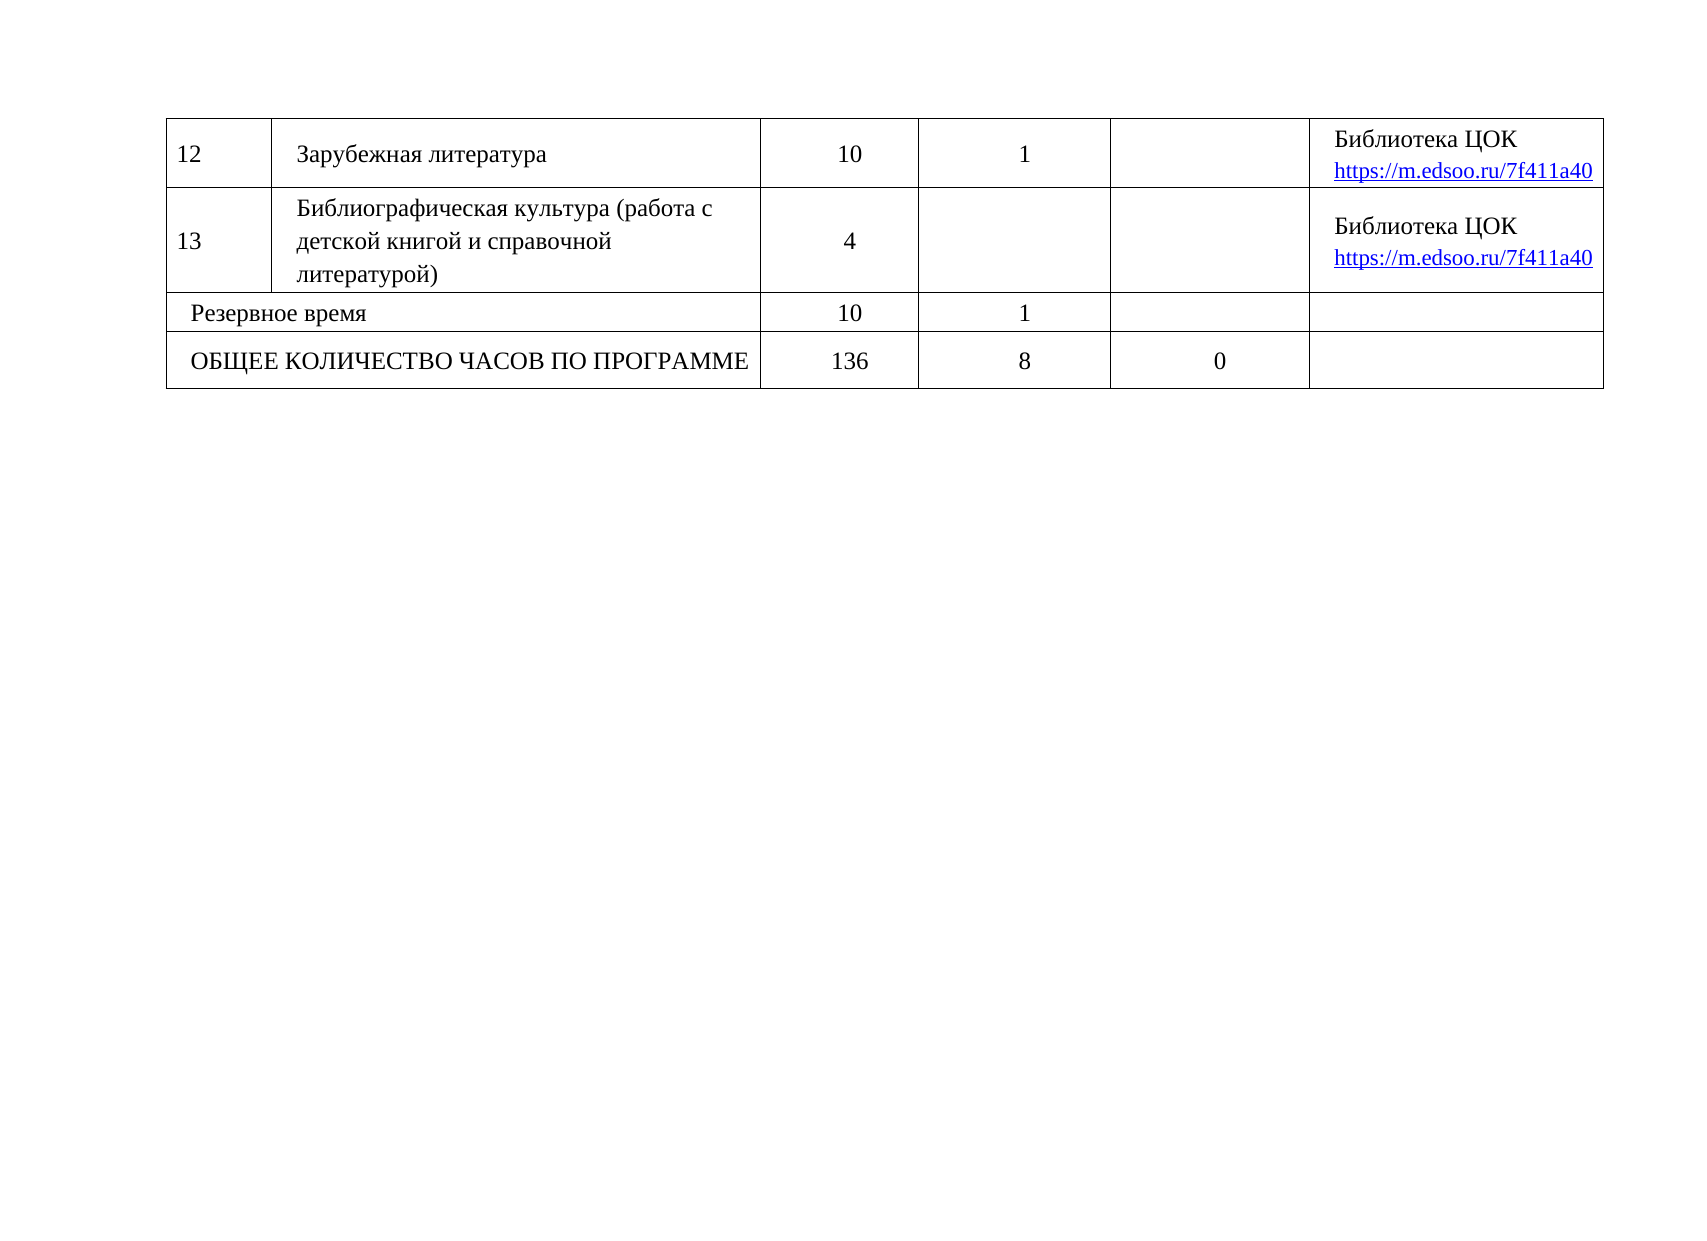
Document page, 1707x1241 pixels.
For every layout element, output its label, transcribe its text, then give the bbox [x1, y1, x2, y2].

table_cell Зарубежная литература [272, 119, 760, 187]
table_cell Резервное время [167, 293, 760, 331]
table_cell 12 [167, 119, 271, 187]
table_cell 8 [919, 332, 1110, 388]
table_cell [1310, 293, 1603, 331]
table_cell 0 [1111, 332, 1309, 388]
table_cell 1 [919, 293, 1110, 331]
table_cell ОБЩЕЕ КОЛИЧЕСТВО ЧАСОВ ПО ПРОГРАММЕ [167, 332, 760, 388]
table_cell 13 [167, 188, 271, 292]
table_cell [1111, 119, 1309, 187]
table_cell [1310, 188, 1603, 292]
table_cell 10 [761, 293, 918, 331]
table_cell 10 [761, 119, 918, 187]
table_cell Библиографическая культура (работа с детской книгой и справочной литературой) [272, 188, 760, 292]
table_cell [1111, 293, 1309, 331]
table_cell 4 [761, 188, 918, 292]
table_cell [1310, 332, 1603, 388]
table_cell [919, 188, 1110, 292]
table_cell [1111, 188, 1309, 292]
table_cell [1310, 119, 1603, 187]
table_cell 1 [919, 119, 1110, 187]
table_cell 136 [761, 332, 918, 388]
